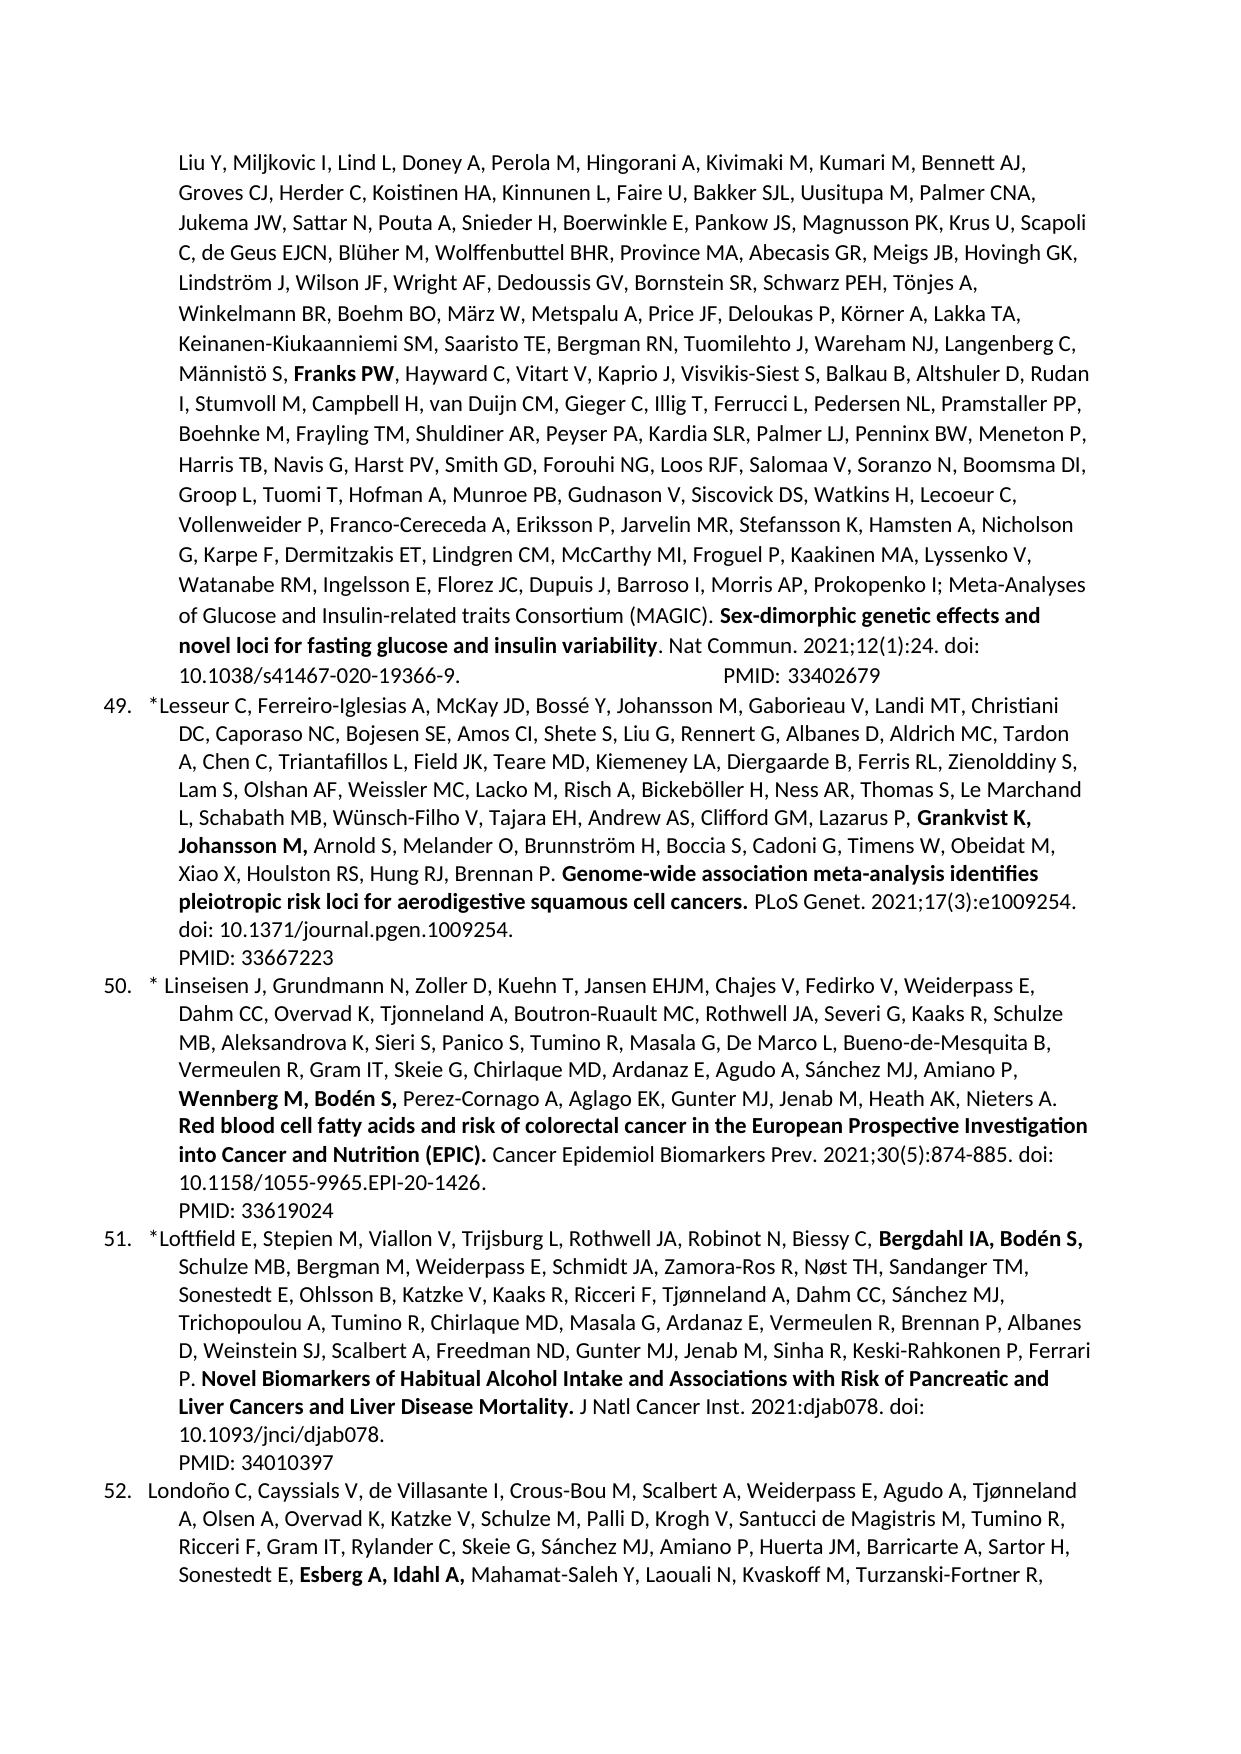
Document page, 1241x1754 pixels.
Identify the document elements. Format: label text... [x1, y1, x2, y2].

list *Lesseur C, Ferreiro-Iglesias A, McKay JD, Bossé Y, Johansson M, Gaborieau V, Landi MT, Christiani DC, Caporaso NC, Bojesen SE, Amos CI, Shete S, Liu G, Rennert G, Albanes D, Aldrich MC, Tardon A, Chen C, Triantafillos L, Field JK, Teare MD, Kiemeney LA, Diergaarde B, Ferris RL, Zienolddiny S, Lam S, Olshan AF, Weissler MC, Lacko M, Risch A, Bickeböller H, Ness AR, Thomas S, Le Marchand L, Schabath MB, Wünsch-Filho V, Tajara EH, Andrew AS, Clifford GM, Lazarus P, Grankvist K, Johansson M, Arnold S, Melander O, Brunnström H, Boccia S, Cadoni G, Timens W, Obeidat M, Xiao X, Houlston RS, Hung RJ, Brennan P. Genome-wide association meta-analysis identifies pleiotropic risk loci for aerodigestive squamous cell cancers. PLoS Genet. 2021;17(3):e1009254. doi: 10.1371/journal.pgen.1009254. PMID: 33667223 [103, 691, 1093, 972]
list * Linseisen J, Grundmann N, Zoller D, Kuehn T, Jansen EHJM, Chajes V, Fedirko V, Weiderpass E, Dahm CC, Overvad K, Tjonneland A, Boutron-Ruault MC, Rothwell JA, Severi G, Kaaks R, Schulze MB, Aleksandrova K, Sieri S, Panico S, Tumino R, Masala G, De Marco L, Bueno-de-Mesquita B, Vermeulen R, Gram IT, Skeie G, Chirlaque MD, Ardanaz E, Agudo A, Sánchez MJ, Amiano P, Wennberg M, Bodén S, Perez-Cornago A, Aglago EK, Gunter MJ, Jenab M, Heath AK, Nieters A. Red blood cell fatty acids and risk of colorectal cancer in the European Prospective Investigation into Cancer and Nutrition (EPIC). Cancer Epidemiol Biomarkers Prev. 2021;30(5):874-885. doi: 10.1158/1055-9965.EPI-20-1426. PMID: 33619024 [103, 972, 1093, 1224]
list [103, 148, 1093, 689]
list *Loftfield E, Stepien M, Viallon V, Trijsburg L, Rothwell JA, Robinot N, Biessy C, Bergdahl IA, Bodén S, Schulze MB, Bergman M, Weiderpass E, Schmidt JA, Zamora-Ros R, Nøst TH, Sandanger TM, Sonestedt E, Ohlsson B, Katzke V, Kaaks R, Ricceri F, Tjønneland A, Dahm CC, Sánchez MJ, Trichopoulou A, Tumino R, Chirlaque MD, Masala G, Ardanaz E, Vermeulen R, Brennan P, Albanes D, Weinstein SJ, Scalbert A, Freedman ND, Gunter MJ, Jenab M, Sinha R, Keski-Rahkonen P, Ferrari P. Novel Biomarkers of Habitual Alcohol Intake and Associations with Risk of Pancreatic and Liver Cancers and Liver Disease Mortality. J Natl Cancer Inst. 2021:djab078. doi: 10.1093/jnci/djab078. PMID: 34010397 [103, 1224, 1093, 1476]
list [103, 1476, 1093, 1588]
